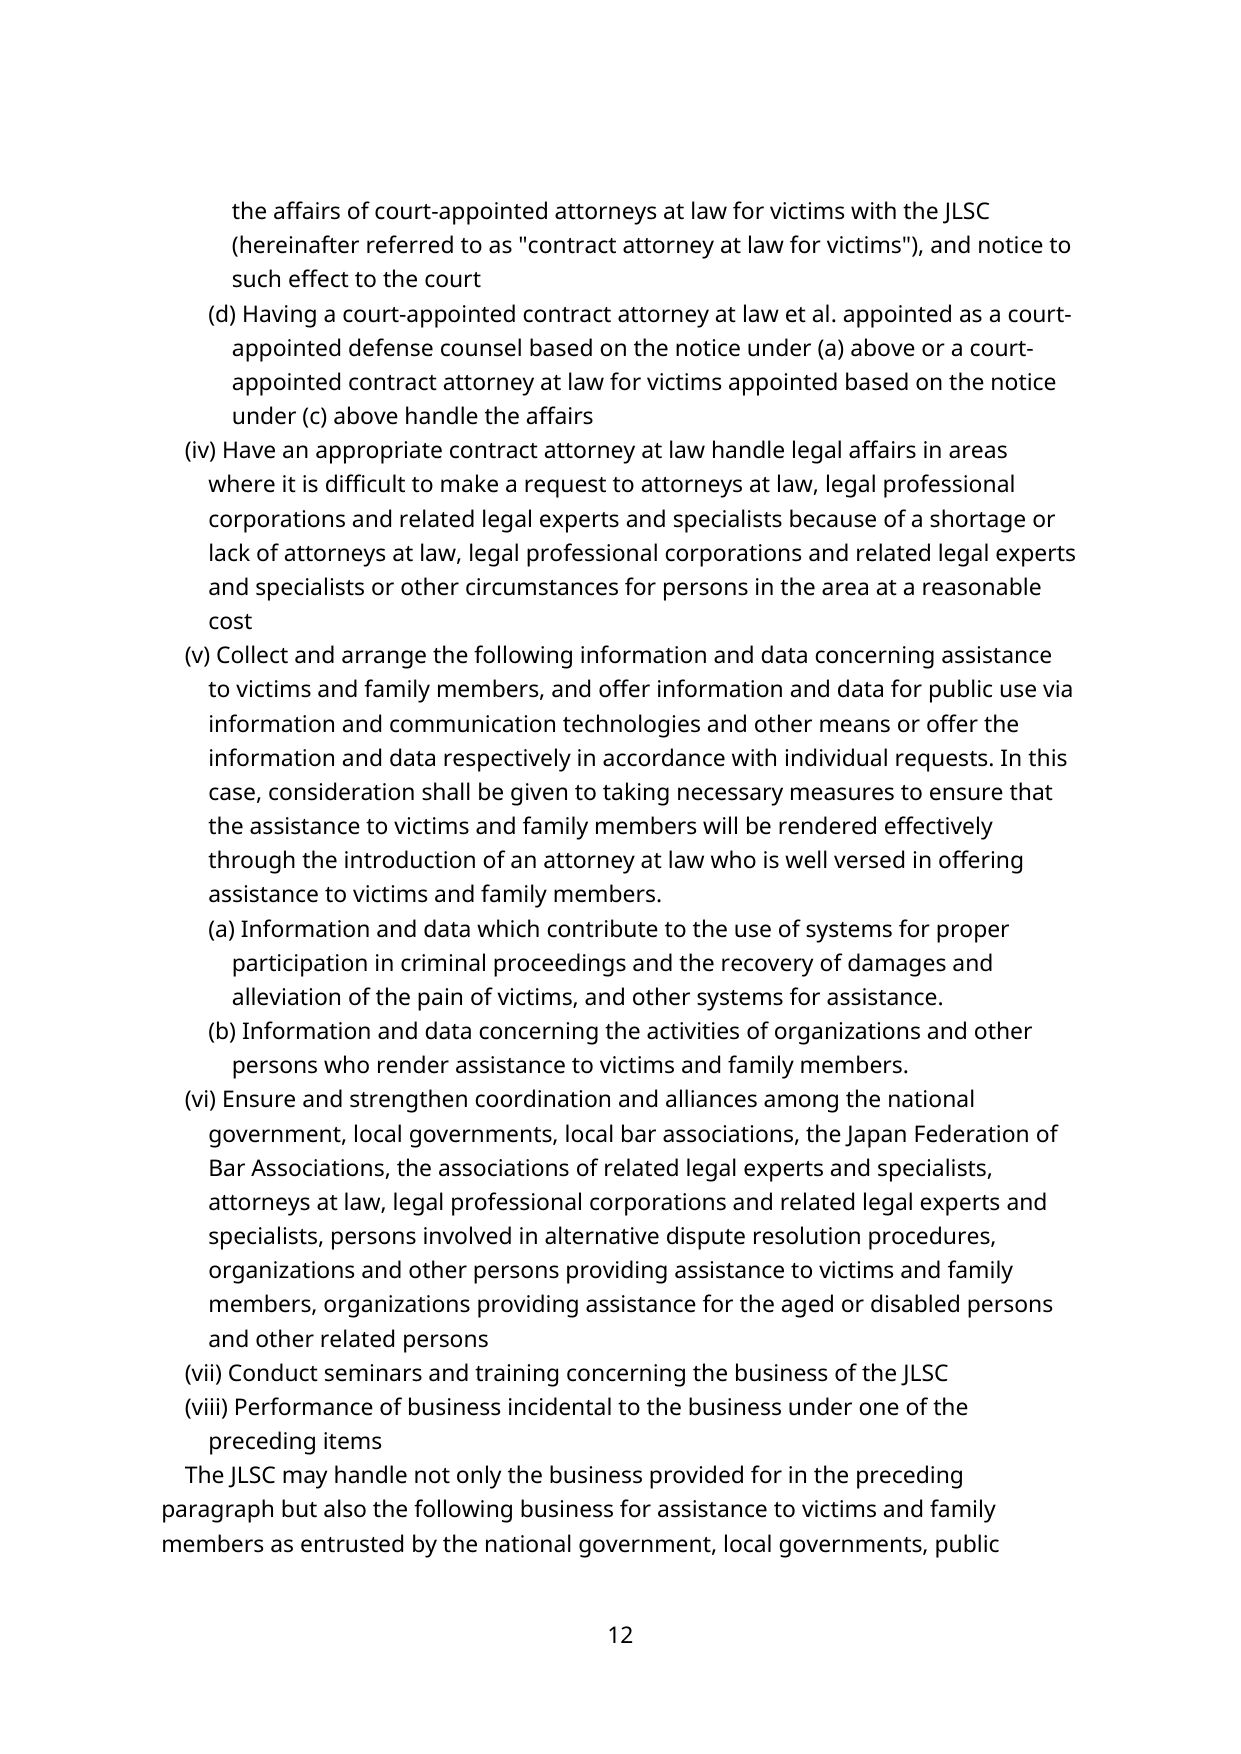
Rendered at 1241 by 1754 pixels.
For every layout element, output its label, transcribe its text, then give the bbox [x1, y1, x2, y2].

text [207, 194, 1079, 296]
text (b) Information and data concerning the activities of organizations and other persons who render assistance to victims and family members. [207, 1014, 1079, 1082]
text (iv) Have an appropriate contract attorney at law handle legal affairs in areas where it is difficult to make a request to attorneys at law, legal professional corporations and related legal experts and specialists because of a shortage or lack of attorneys at law, legal professional corporations and related legal experts and specialists or other circumstances for persons in the area at a reasonable cost [184, 433, 1079, 638]
text (viii) Performance of business incidental to the business under one of the preceding items [184, 1389, 1079, 1458]
text (d) Having a court-appointed contract attorney at law et al. appointed as a court-appointed defense counsel based on the notice under (a) above or a court-appointed contract attorney at law for victims appointed based on the notice under (c) above handle the affairs [207, 296, 1079, 433]
text (v) Collect and arrange the following information and data concerning assistance to victims and family members, and offer information and data for public use via information and communication technologies and other means or offer the information and data respectively in accordance with individual requests. In this case, consideration shall be given to taking necessary measures to ensure that the assistance to victims and family members will be rendered effectively through the introduction of an attorney at law who is well versed in offering assistance to victims and family members. [184, 638, 1079, 911]
text (vii) Conduct seminars and training concerning the business of the JLSC [184, 1355, 1079, 1389]
text (a) Information and data which contribute to the use of systems for proper participation in criminal proceedings and the recovery of damages and alleviation of the pain of victims, and other systems for assistance. [207, 911, 1079, 1014]
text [161, 1458, 1079, 1560]
text (vi) Ensure and strengthen coordination and alliances among the national government, local governments, local bar associations, the Japan Federation of Bar Associations, the associations of related legal experts and specialists, attorneys at law, legal professional corporations and related legal experts and specialists, persons involved in alternative dispute resolution procedures, organizations and other persons providing assistance to victims and family members, organizations providing assistance for the aged or disabled persons and other related persons [184, 1082, 1079, 1355]
